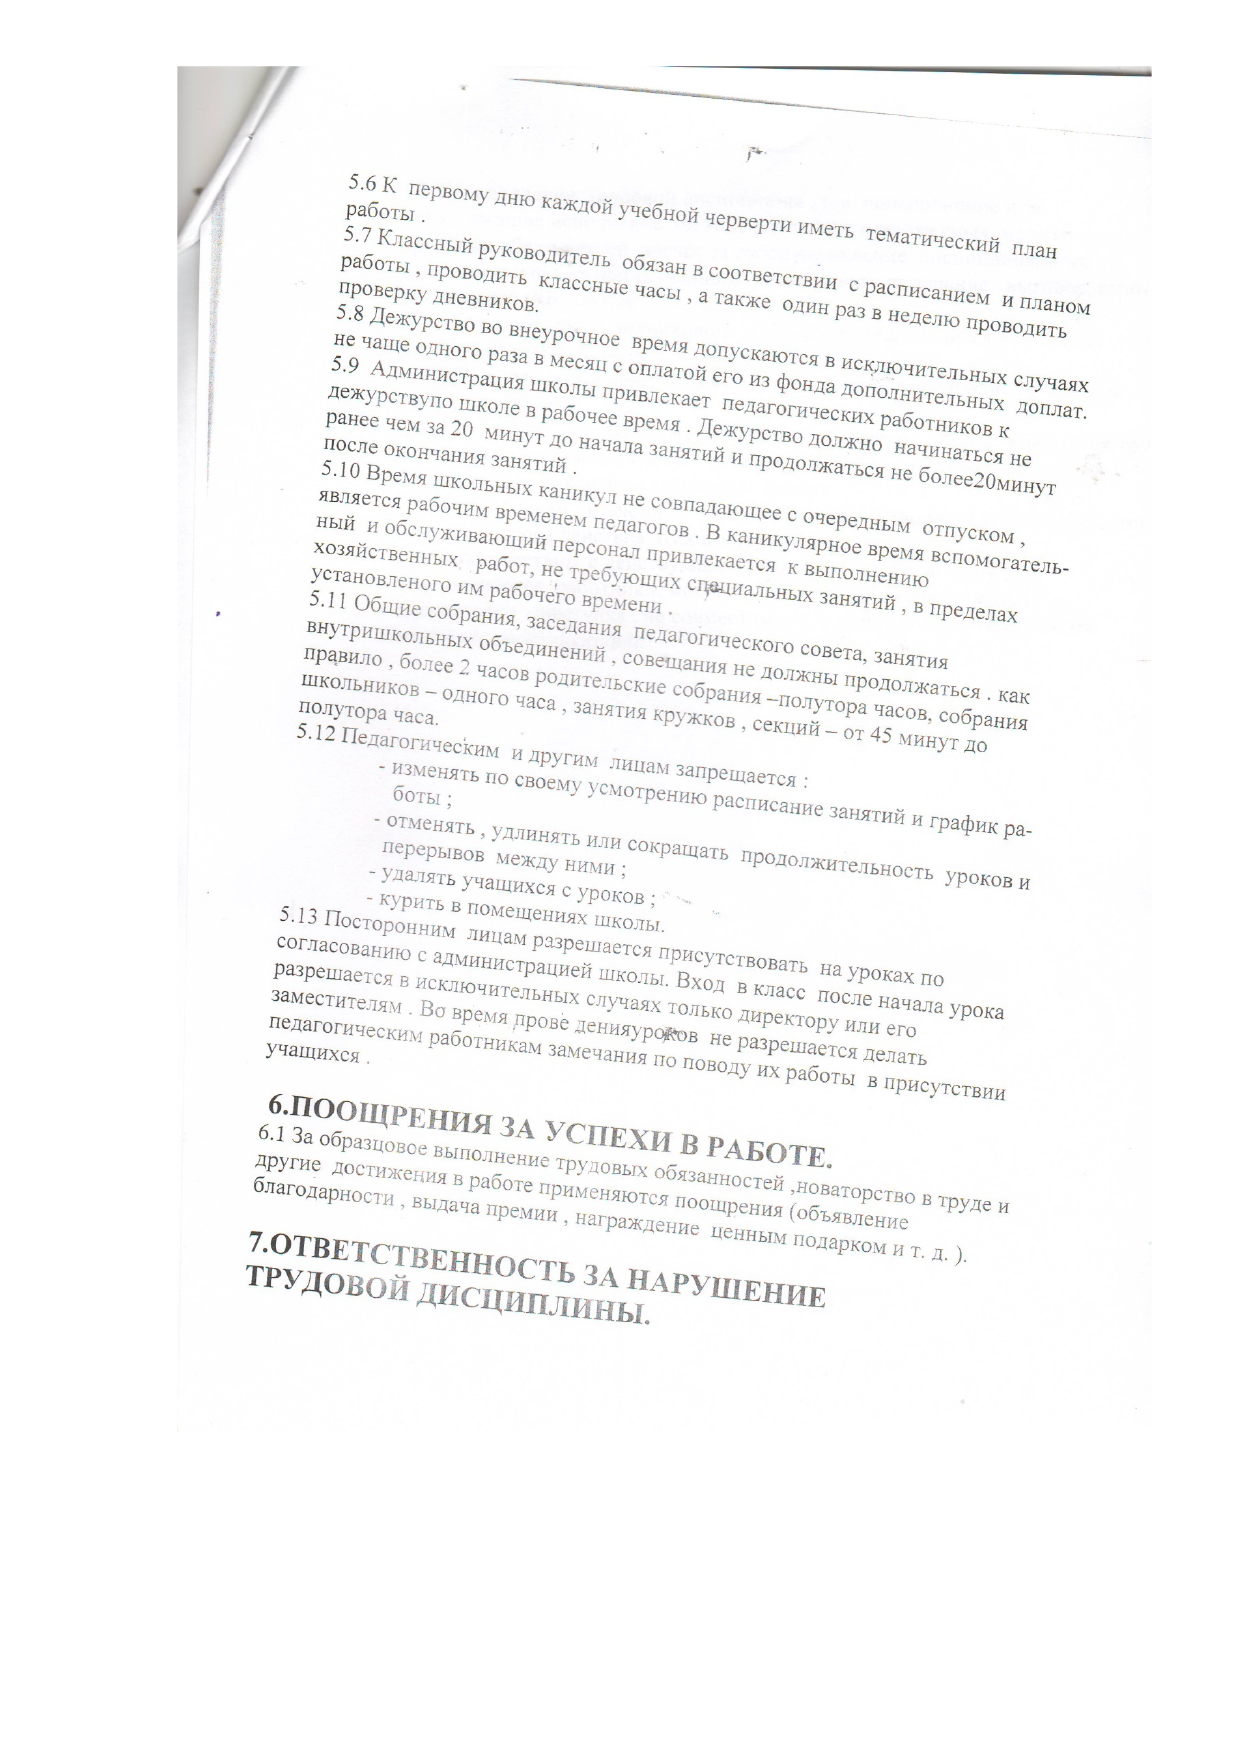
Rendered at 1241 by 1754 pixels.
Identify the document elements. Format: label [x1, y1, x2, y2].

picture [177, 59, 1152, 1438]
